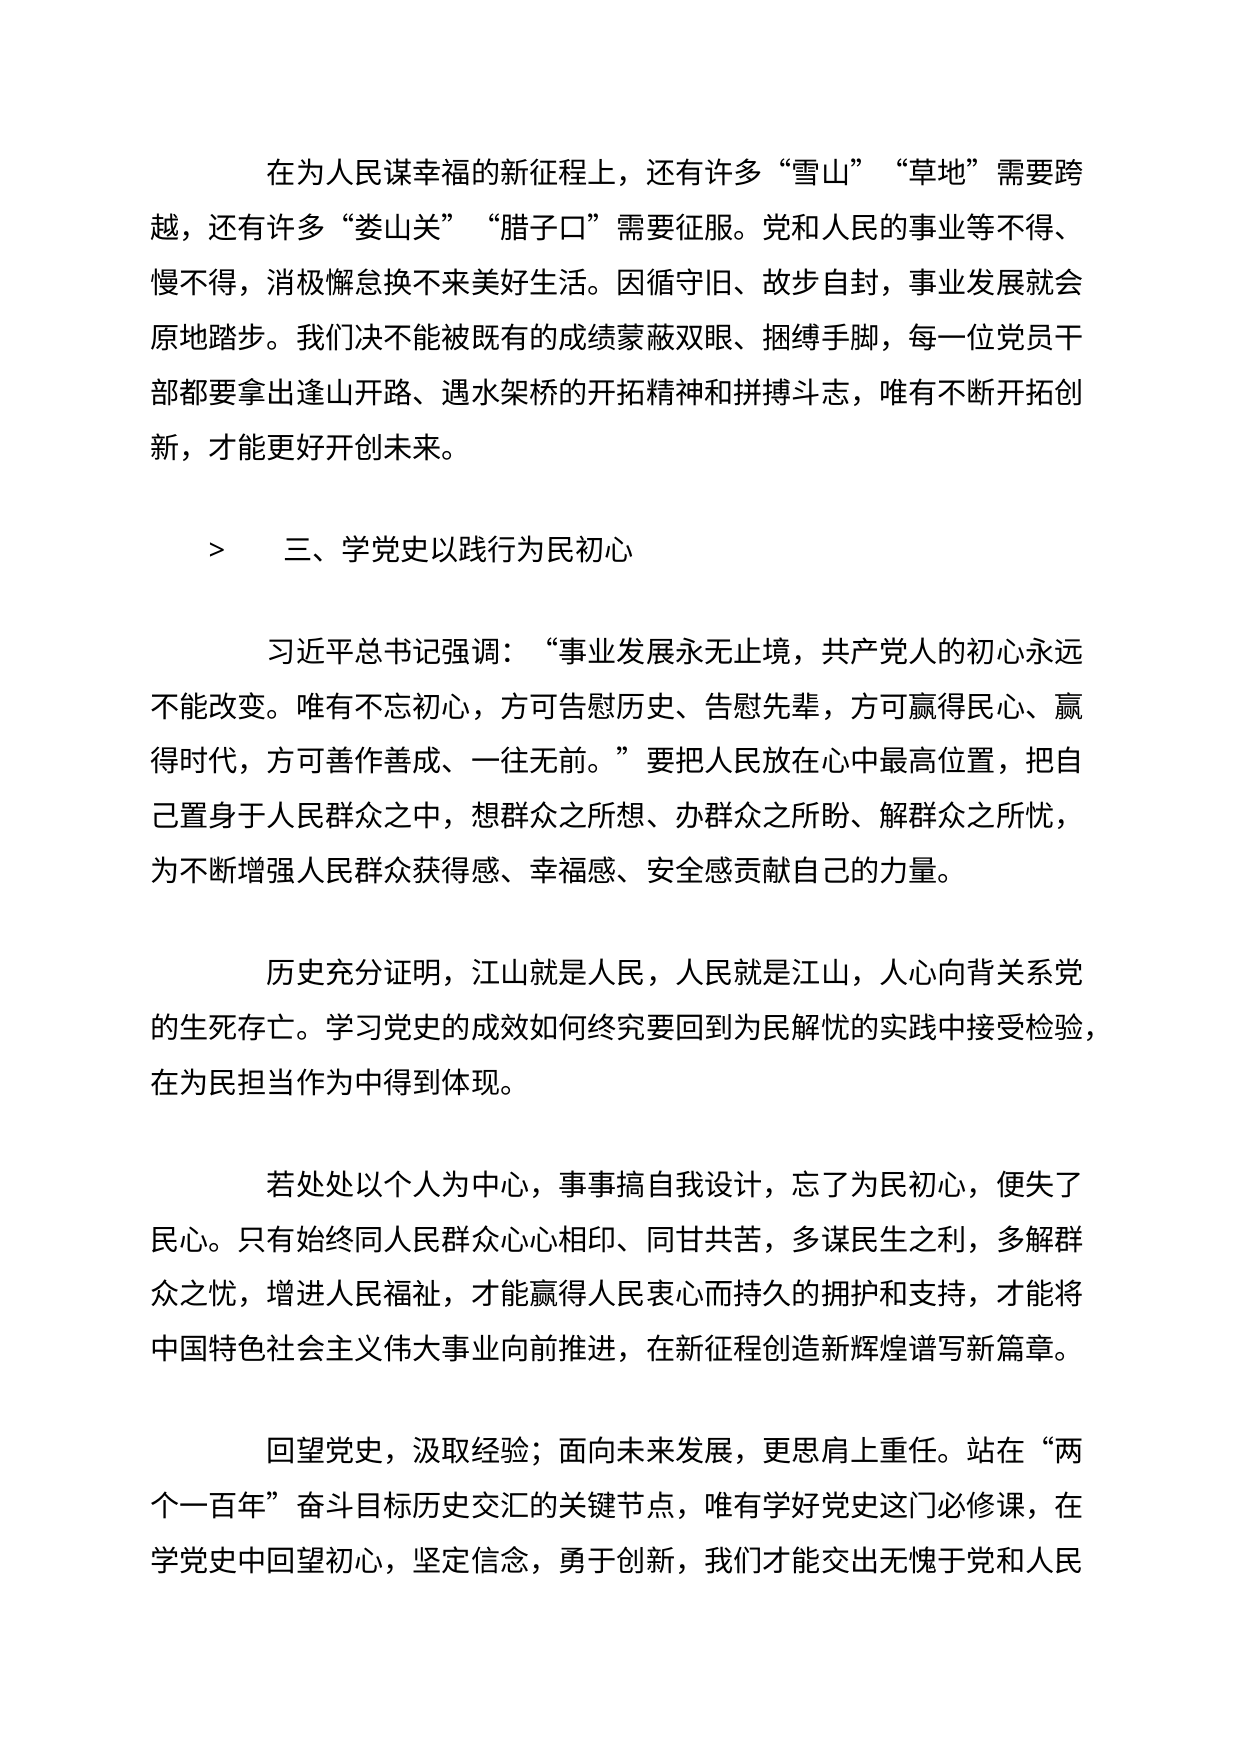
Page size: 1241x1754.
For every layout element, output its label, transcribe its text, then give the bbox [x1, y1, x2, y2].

text 历史充分证明，江山就是人民，人民就是江山，人心向背关系党的生死存亡。学习党史的成效如何终究要回到为民解忧的实践中接受检验，在为民担当作为中得到体现。 [150, 949, 1090, 1102]
text 习近平总书记强调：“事业发展永无止境，共产党人的初心永远不能改变。唯有不忘初心，方可告慰历史、告慰先辈，方可赢得民心、赢得时代，方可善作善成、一往无前。”要把人民放在心中最高位置，把自己置身于人民群众之中，想群众之所想、办群众之所盼、解群众之所忧，为不断增强人民群众获得感、幸福感、安全感贡献自己的力量。 [150, 628, 1090, 890]
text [150, 1428, 1090, 1580]
text 若处处以个人为中心，事事搞自我设计，忘了为民初心，便失了民心。只有始终同人民群众心心相印、同甘共苦，多谋民生之利，多解群众之忧，增进人民福祉，才能赢得人民衷心而持久的拥护和支持，才能将中国特色社会主义伟大事业向前推进，在新征程创造新辉煌谱写新篇章。 [150, 1161, 1090, 1368]
text 在为人民谋幸福的新征程上，还有许多“雪山”“草地”需要跨越，还有许多“娄山关”“腊子口”需要征服。党和人民的事业等不得、慢不得，消极懈怠换不来美好生活。因循守旧、故步自封，事业发展就会原地踏步。我们决不能被既有的成绩蒙蔽双眼、捆缚手脚，每一位党员干部都要拿出逢山开路、遇水架桥的开拓精神和拼搏斗志，唯有不断开拓创新，才能更好开创未来。 [150, 150, 1090, 467]
text > 三、学党史以践行为民初心 [150, 526, 1090, 569]
